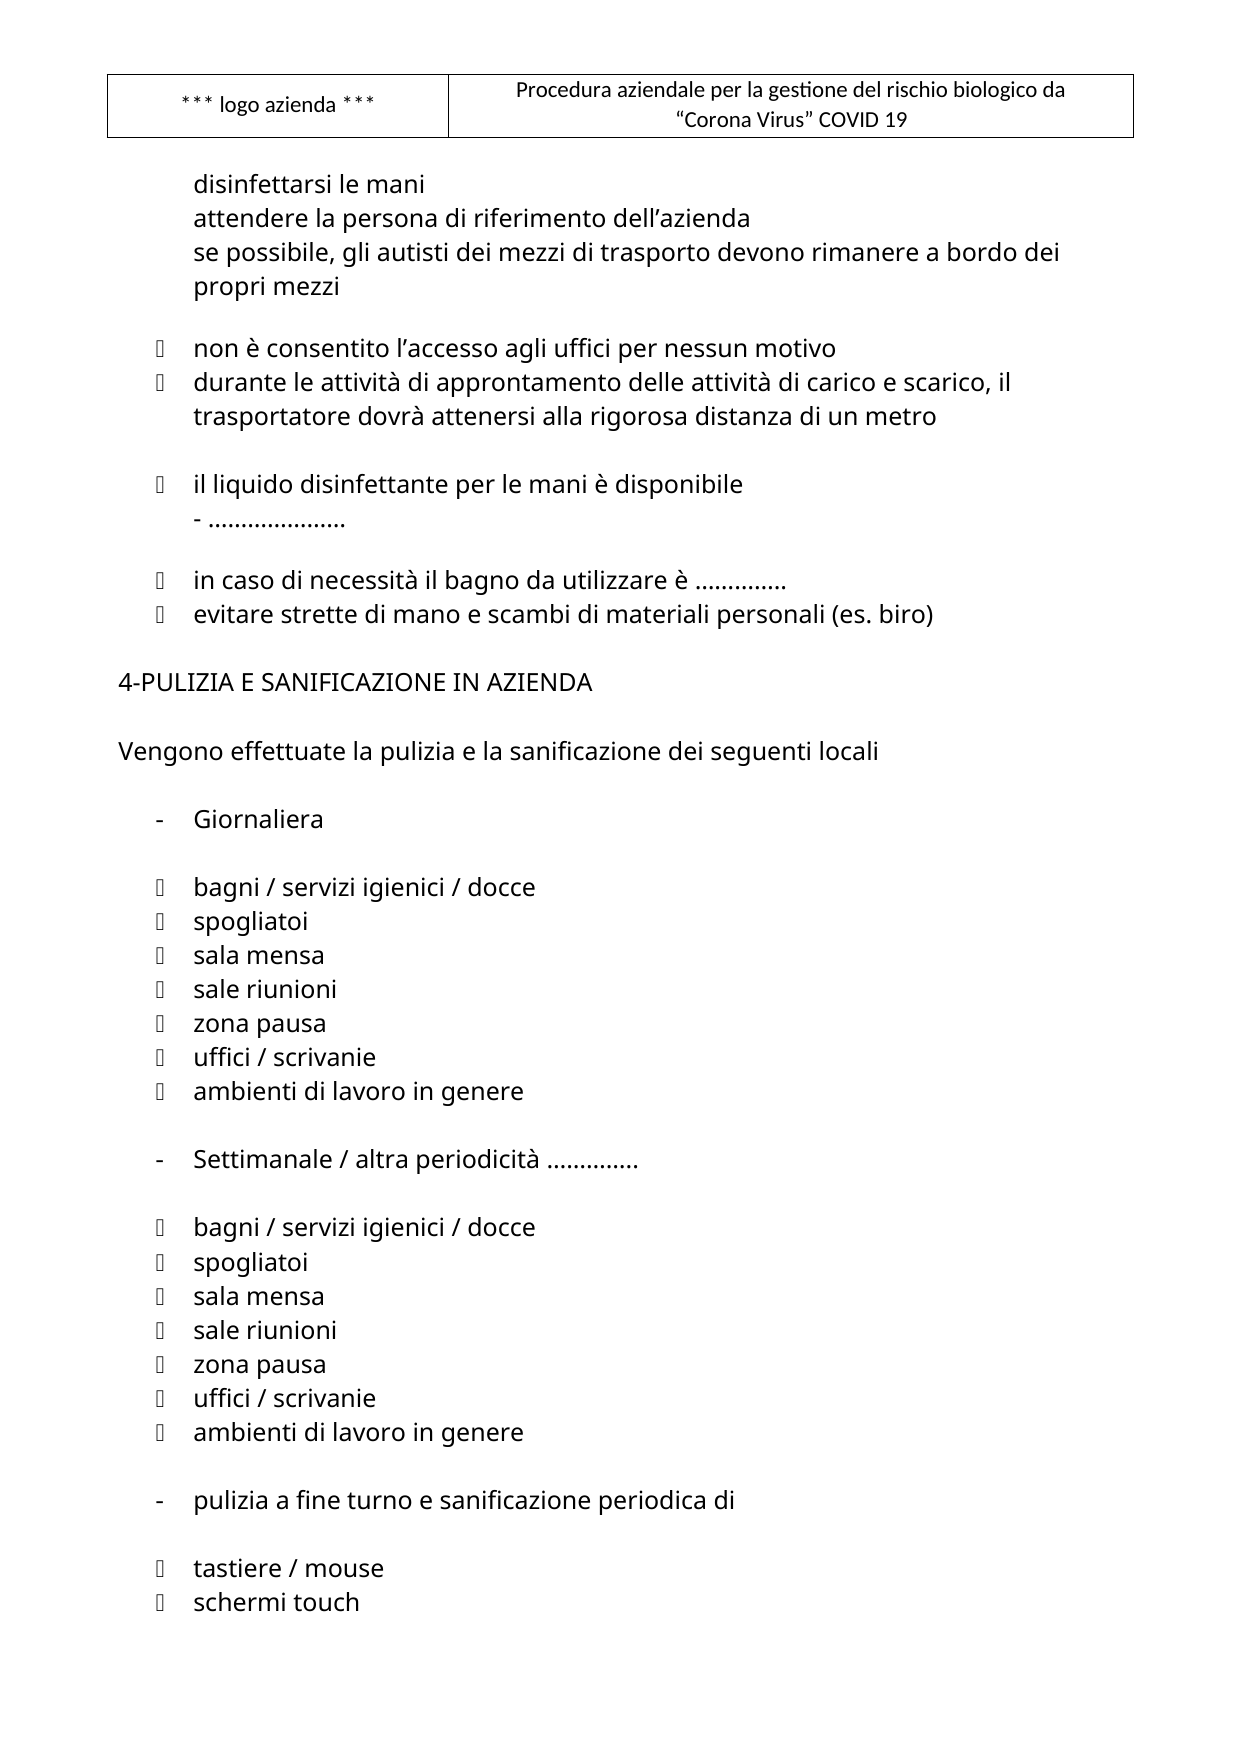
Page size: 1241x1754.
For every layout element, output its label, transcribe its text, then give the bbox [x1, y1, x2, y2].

list bagni / servizi igienici / docce [156, 869, 1122, 903]
list schermi touch [156, 1585, 1122, 1619]
list tastiere / mouse [156, 1551, 1122, 1585]
list ambienti di lavoro in genere [156, 1074, 1122, 1108]
text 4-PULIZIA E SANIFICAZIONE IN AZIENDA [118, 665, 1122, 699]
list spogliatoi [156, 1244, 1122, 1278]
list zona pausa [156, 1346, 1122, 1380]
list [156, 166, 1122, 331]
list sala mensa [156, 938, 1122, 972]
list uffici / scrivanie [156, 1040, 1122, 1074]
list ambienti di lavoro in genere [156, 1414, 1122, 1448]
list Giornaliera [156, 801, 1122, 835]
list non è consentito l’accesso agli uffici per nessun motivo [156, 331, 1122, 364]
list durante le attività di approntamento delle attività di carico e scarico, il trasportatore dovrà attenersi alla rigorosa distanza di un metro [156, 364, 1122, 433]
list sala mensa [156, 1278, 1122, 1312]
list Settimanale / altra periodicità ………….. [156, 1142, 1122, 1176]
list uffici / scrivanie [156, 1380, 1122, 1414]
list zona pausa [156, 1006, 1122, 1040]
list sale riunioni [156, 1312, 1122, 1346]
text Vengono effettuate la pulizia e la sanificazione dei seguenti locali [118, 733, 1122, 767]
list il liquido disinfettante per le mani è disponibile - ………………… [156, 467, 1122, 563]
list in caso di necessità il bagno da utilizzare è ………….. [156, 563, 1122, 597]
list spogliatoi [156, 903, 1122, 938]
list pulizia a fine turno e sanificazione periodica di [156, 1483, 1122, 1517]
list bagni / servizi igienici / docce [156, 1210, 1122, 1244]
list sale riunioni [156, 972, 1122, 1006]
list evitare strette di mano e scambi di materiali personali (es. biro) [156, 597, 1122, 631]
